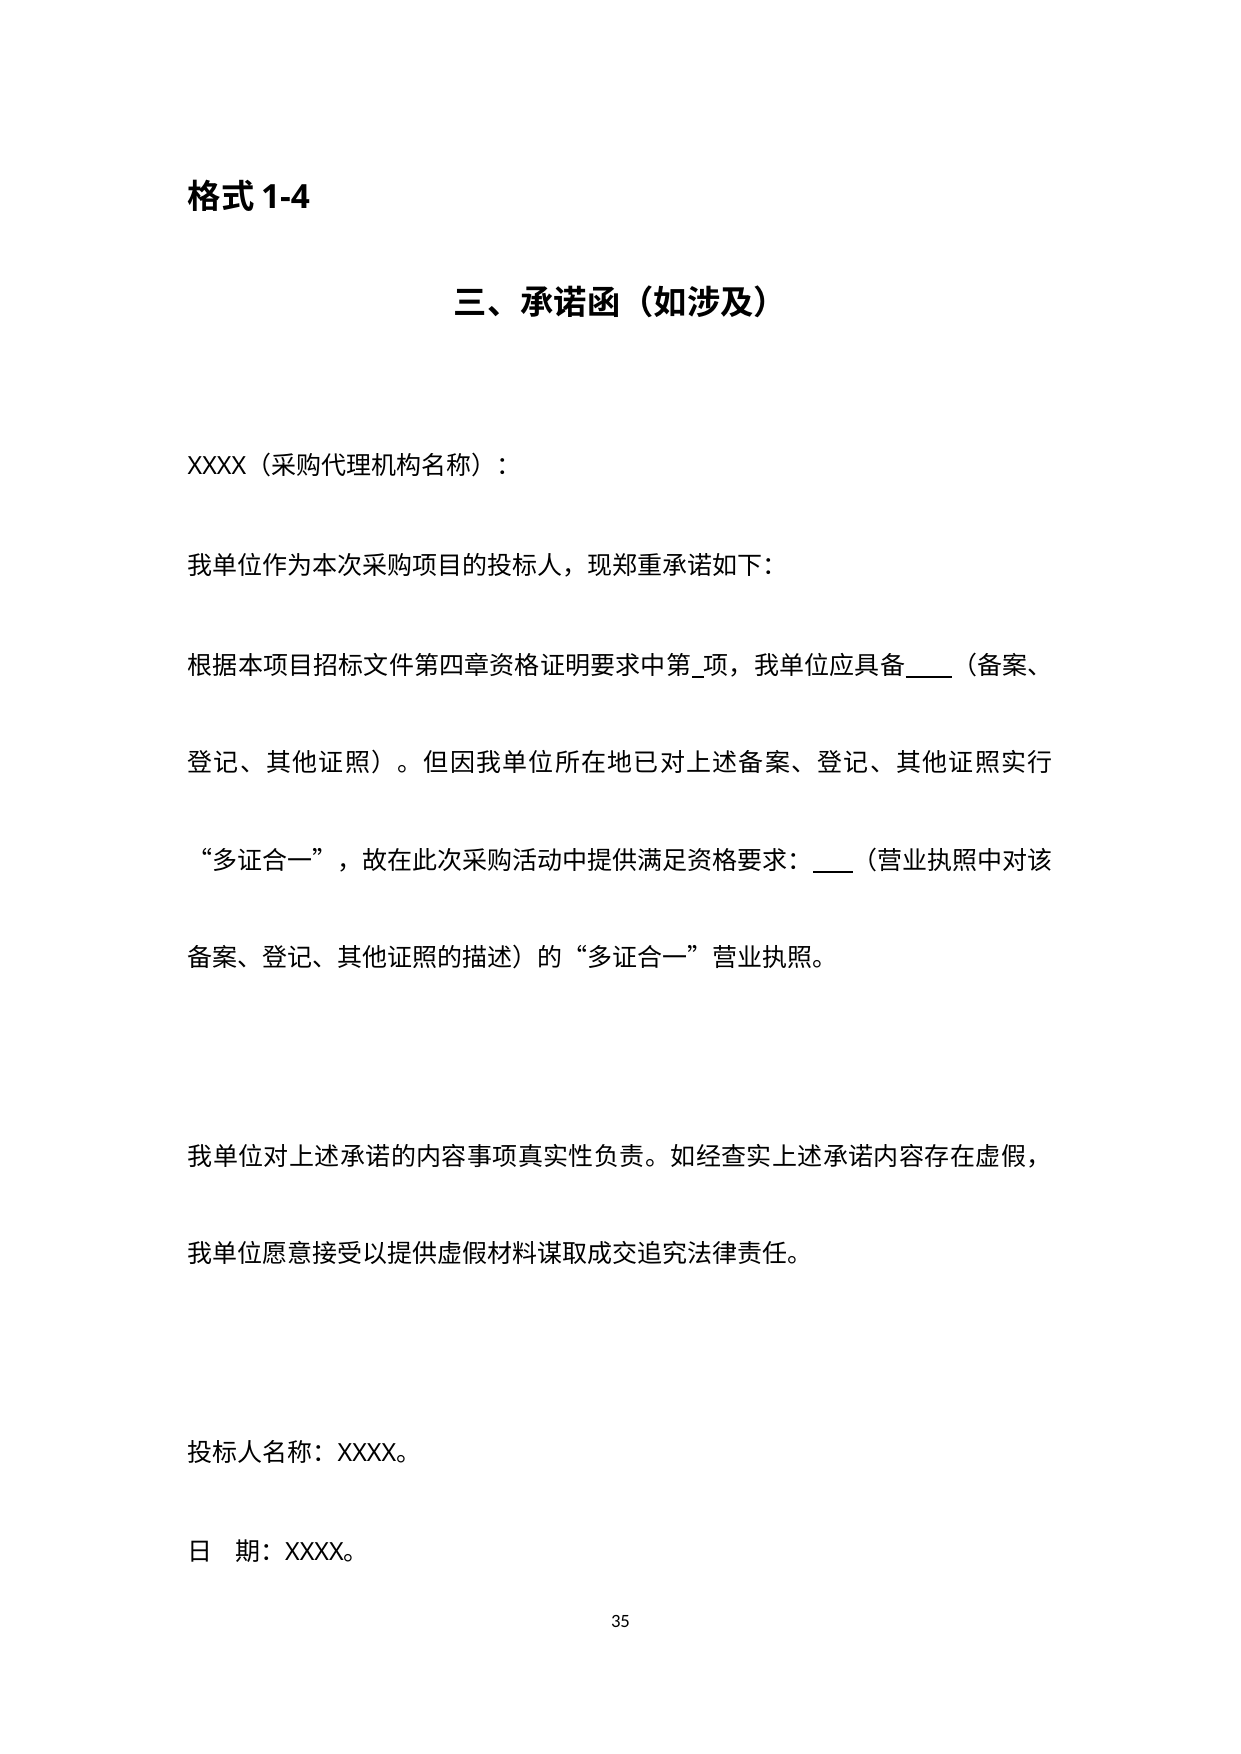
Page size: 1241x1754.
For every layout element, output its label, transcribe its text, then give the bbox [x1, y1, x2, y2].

text XXXX（采购代理机构名称）： [187, 431, 1053, 496]
text 三、承诺函（如涉及） [187, 268, 1053, 333]
text 投标人名称：XXXX。 [187, 1418, 1053, 1483]
text 我单位作为本次采购项目的投标人，现郑重承诺如下： [187, 531, 1053, 596]
text 格式1-4 [187, 162, 1053, 227]
text 我单位对上述承诺的内容事项真实性负责。如经查实上述承诺内容存在虚假，我单位愿意接受以提供虚假材料谋取成交追究法律责任。 [187, 1122, 1053, 1284]
text 日 期：XXXX。 [187, 1517, 1053, 1582]
text 根据本项目招标文件第四章资格证明要求中第 项，我单位应具备 （备案、登记、其他证照）。但因我单位所在地已对上述备案、登记、其他证照实行“多证合一”，故在此次采购活动中提供满足资格要求： （营业执照中对该备案、登记、其他证照的描述）的“多证合一”营业执照。 [187, 631, 1053, 988]
